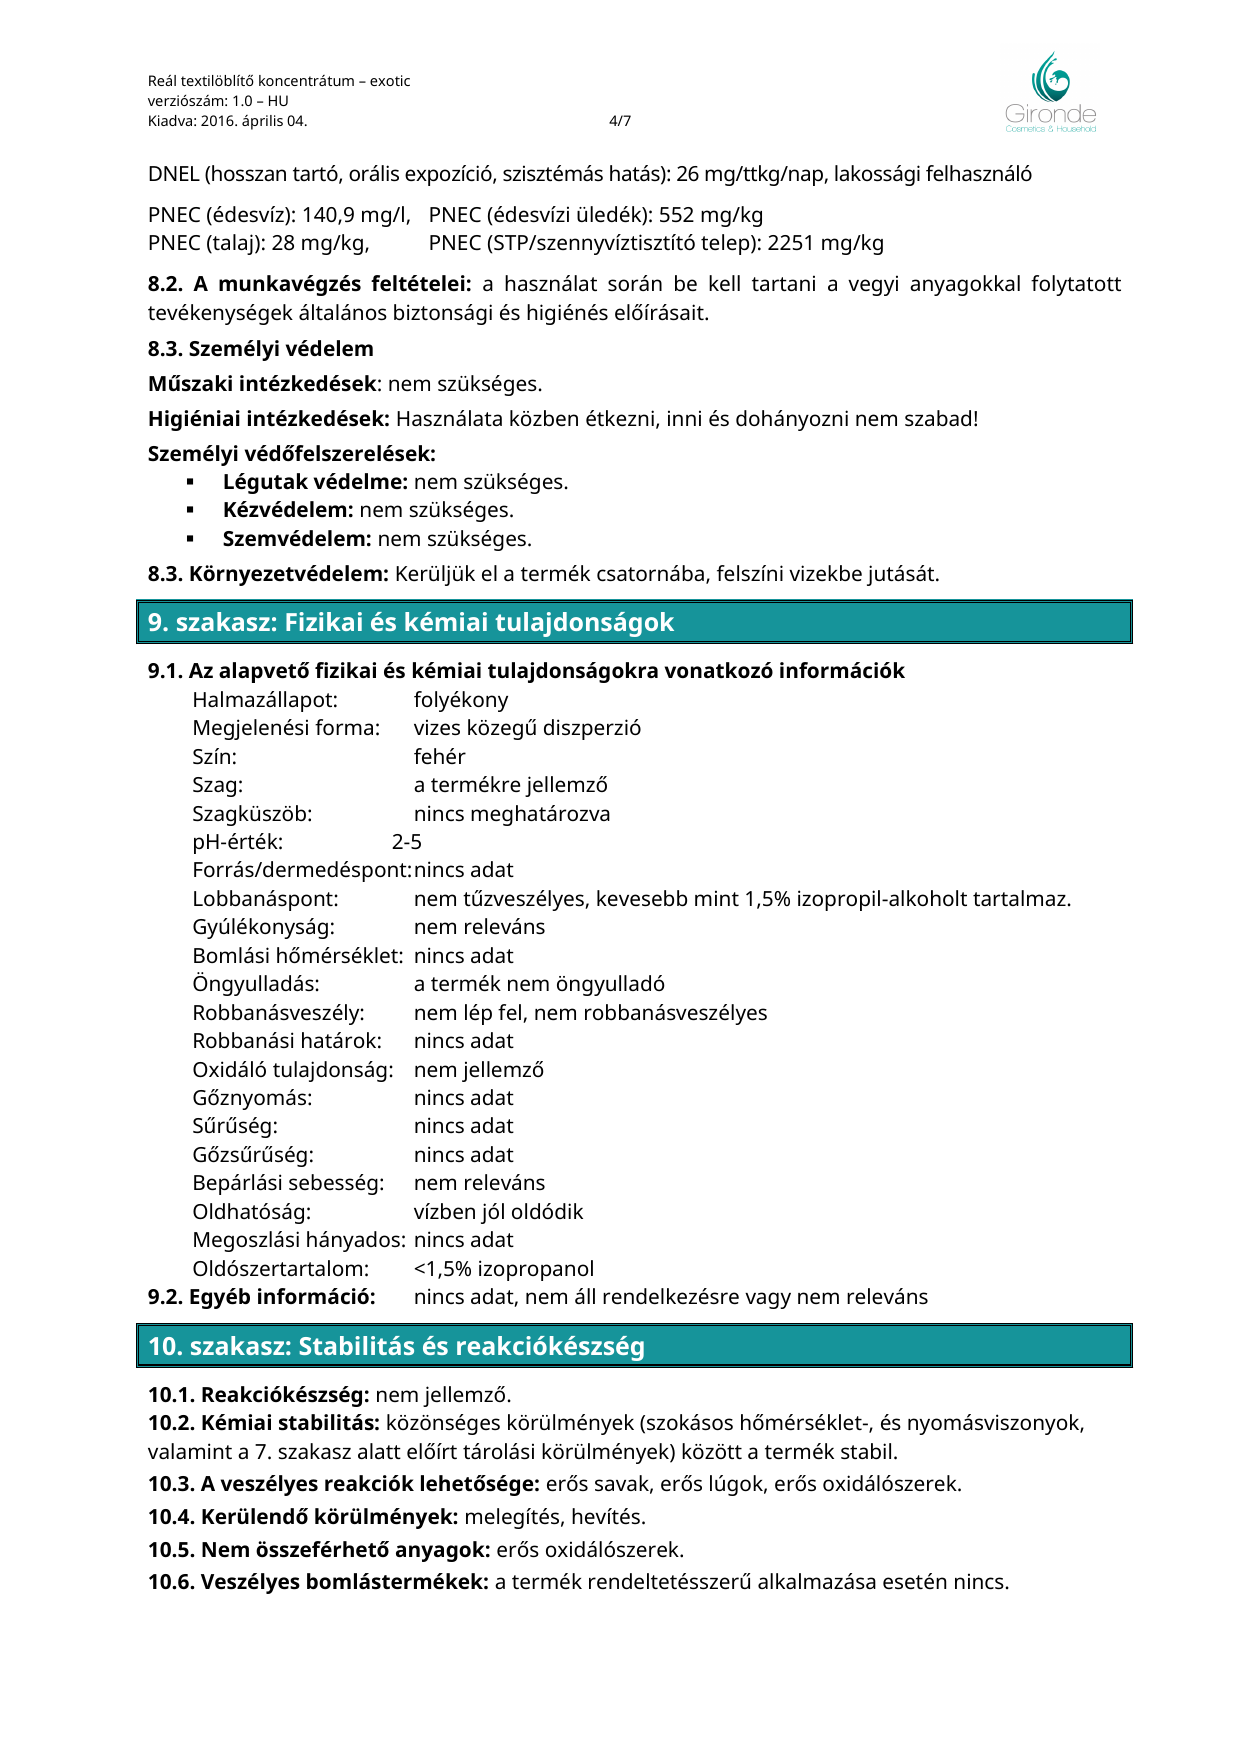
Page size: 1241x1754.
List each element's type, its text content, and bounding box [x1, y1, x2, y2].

text Szag: a termékre jellemző [177, 770, 1122, 799]
text 8.2. A munkavégzés feltételei: a használat során be kell tartani a vegyi anyagokkal folytatott tevékenységek általános biztonsági és higiénés előírásait. [148, 269, 1122, 326]
text Szagküszöb: nincs meghatározva [177, 799, 1122, 827]
text 9.2. Egyéb információ: nincs adat, nem áll rendelkezésre vagy nem releváns [148, 1282, 1122, 1311]
text Személyi védőfelszerelések: [148, 439, 1122, 467]
text pH-érték: 2-5 [177, 827, 1122, 856]
text Műszaki intézkedések: nem szükséges. [148, 369, 1122, 398]
text 10. szakasz: Stabilitás és reakciókészség [139, 1326, 1130, 1364]
picture [1000, 43, 1100, 131]
text Robbanásveszély: nem lép fel, nem robbanásveszélyes [177, 998, 1122, 1026]
text Lobbanáspont: nem tűzveszélyes, kevesebb mint 1,5% izopropil-alkoholt tartalmaz. [177, 884, 1122, 912]
text Megjelenési forma: vizes közegű diszperzió [177, 713, 1122, 742]
text PNEC (édesvíz): 140,9 mg/l, PNEC (édesvízi üledék): 552 mg/kg [148, 200, 1116, 228]
text 9. szakasz: Fizikai és kémiai tulajdonságok [139, 603, 1130, 641]
text Halmazállapot: folyékony [177, 685, 1122, 713]
text 10.3. A veszélyes reakciók lehetősége: erős savak, erős lúgok, erős oxidálószerek. [148, 1469, 1122, 1498]
list Szemvédelem: nem szükséges. [185, 524, 1122, 552]
text 10.5. Nem összeférhető anyagok: erős oxidálószerek. [148, 1535, 1122, 1563]
text Bepárlási sebesség: nem releváns [177, 1168, 1122, 1197]
text 10.4. Kerülendő körülmények: melegítés, hevítés. [148, 1502, 1122, 1531]
list Kézvédelem: nem szükséges. [185, 496, 1122, 524]
text DNEL (hosszan tartó, orális expozíció, szisztémás hatás): 26 mg/ttkg/nap, lakossági felhasználó [148, 159, 1116, 187]
text Gyúlékonyság: nem releváns [177, 912, 1122, 941]
text Oldószertartalom: <1,5% izopropanol [177, 1254, 1122, 1282]
text Öngyulladás: a termék nem öngyulladó [177, 969, 1122, 998]
text Oxidáló tulajdonság: nem jellemző [177, 1055, 1122, 1083]
text 9.1. Az alapvető fizikai és kémiai tulajdonságokra vonatkozó információk [148, 657, 1122, 685]
text 8.3. Környezetvédelem: Kerüljük el a termék csatornába, felszíni vizekbe jutását. [148, 559, 1122, 587]
text Gőznyomás: nincs adat [177, 1083, 1122, 1112]
text Megoszlási hányados: nincs adat [177, 1225, 1122, 1254]
text 10.2. Kémiai stabilitás: közönséges körülmények (szokásos hőmérséklet-, és nyomásviszonyok, valamint a 7. szakasz alatt előírt tárolási körülmények) között a termék stabil. [148, 1408, 1122, 1465]
text Oldhatóság: vízben jól oldódik [177, 1197, 1122, 1225]
text PNEC (talaj): 28 mg/kg, PNEC (STP/szennyvíztisztító telep): 2251 mg/kg [148, 228, 1116, 257]
text 8.3. Személyi védelem [148, 334, 1122, 363]
text Sűrűség: nincs adat [177, 1112, 1122, 1140]
text Higiéniai intézkedések: Használata közben étkezni, inni és dohányozni nem szabad! [148, 404, 1122, 432]
text Robbanási határok: nincs adat [177, 1026, 1122, 1055]
list Légutak védelme: nem szükséges. [185, 467, 1122, 496]
text 10.6. Veszélyes bomlástermékek: a termék rendeltetésszerű alkalmazása esetén nincs. [148, 1567, 1122, 1596]
text Gőzsűrűség: nincs adat [177, 1140, 1122, 1168]
text Szín: fehér [177, 742, 1122, 770]
text Bomlási hőmérséklet: nincs adat [177, 941, 1122, 969]
text Forrás/dermedéspont: nincs adat [177, 856, 1122, 884]
text 10.1. Reakciókészség: nem jellemző. [148, 1380, 1122, 1408]
